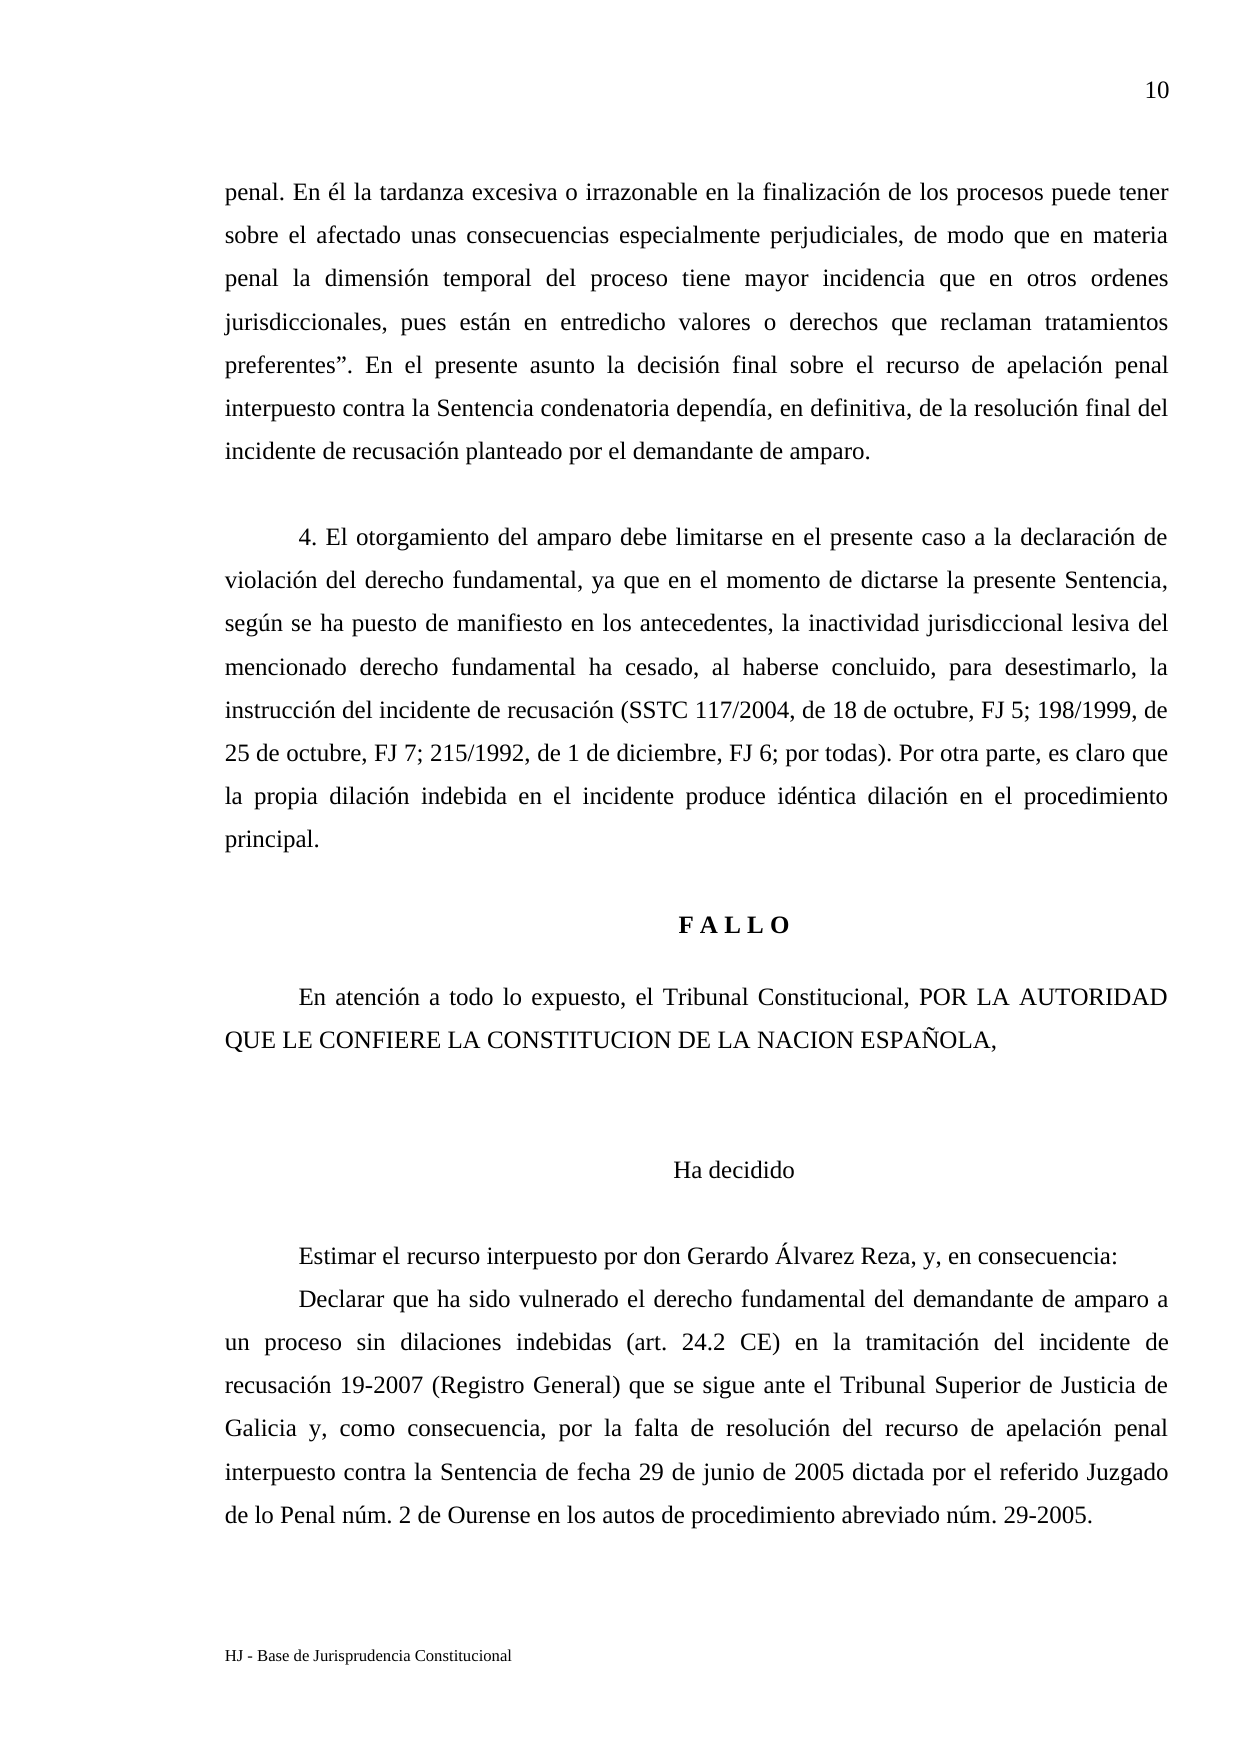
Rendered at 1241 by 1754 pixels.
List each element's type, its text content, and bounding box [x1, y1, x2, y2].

text Declarar que ha sido vulnerado el derecho fundamental del demandante de amparo a un proceso sin dilaciones indebidas (art. 24.2 CE) en la tramitación del incidente de recusación 19-2007 (Registro General) que se sigue ante el Tribunal Superior de Justicia de Galicia y, como consecuencia, por la falta de resolución del recurso de apelación penal interpuesto contra la Sentencia de fecha 29 de junio de 2005 dictada por el referido Juzgado de lo Penal núm. 2 de Ourense en los autos de procedimiento abreviado núm. 29-2005. [224, 1284, 1169, 1528]
text En atención a todo lo expuesto, el Tribunal Constitucional, POR LA AUTORIDAD QUE LE CONFIERE LA CONSTITUCION DE LA NACION ESPAÑOLA, [224, 982, 1169, 1054]
text 4. El otorgamiento del amparo debe limitarse en el presente caso a la declaración de violación del derecho fundamental, ya que en el momento de dictarse la presente Sentencia, según se ha puesto de manifiesto en los antecedentes, la inactividad jurisdiccional lesiva del mencionado derecho fundamental ha cesado, al haberse concluido, para desestimarlo, la instrucción del incidente de recusación (SSTC 117/2004, de 18 de octubre, FJ 5; 198/1999, de 25 de octubre, FJ 7; 215/1992, de 1 de diciembre, FJ 6; por todas). Por otra parte, es claro que la propia dilación indebida en el incidente produce idéntica dilación en el procedimiento principal. [224, 522, 1169, 853]
text Estimar el recurso interpuesto por don Gerardo Álvarez Reza, y, en consecuencia: [224, 1241, 1169, 1270]
subtitle F A L L O [224, 910, 1169, 939]
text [224, 177, 1169, 465]
text Ha decidido [224, 1155, 1169, 1183]
